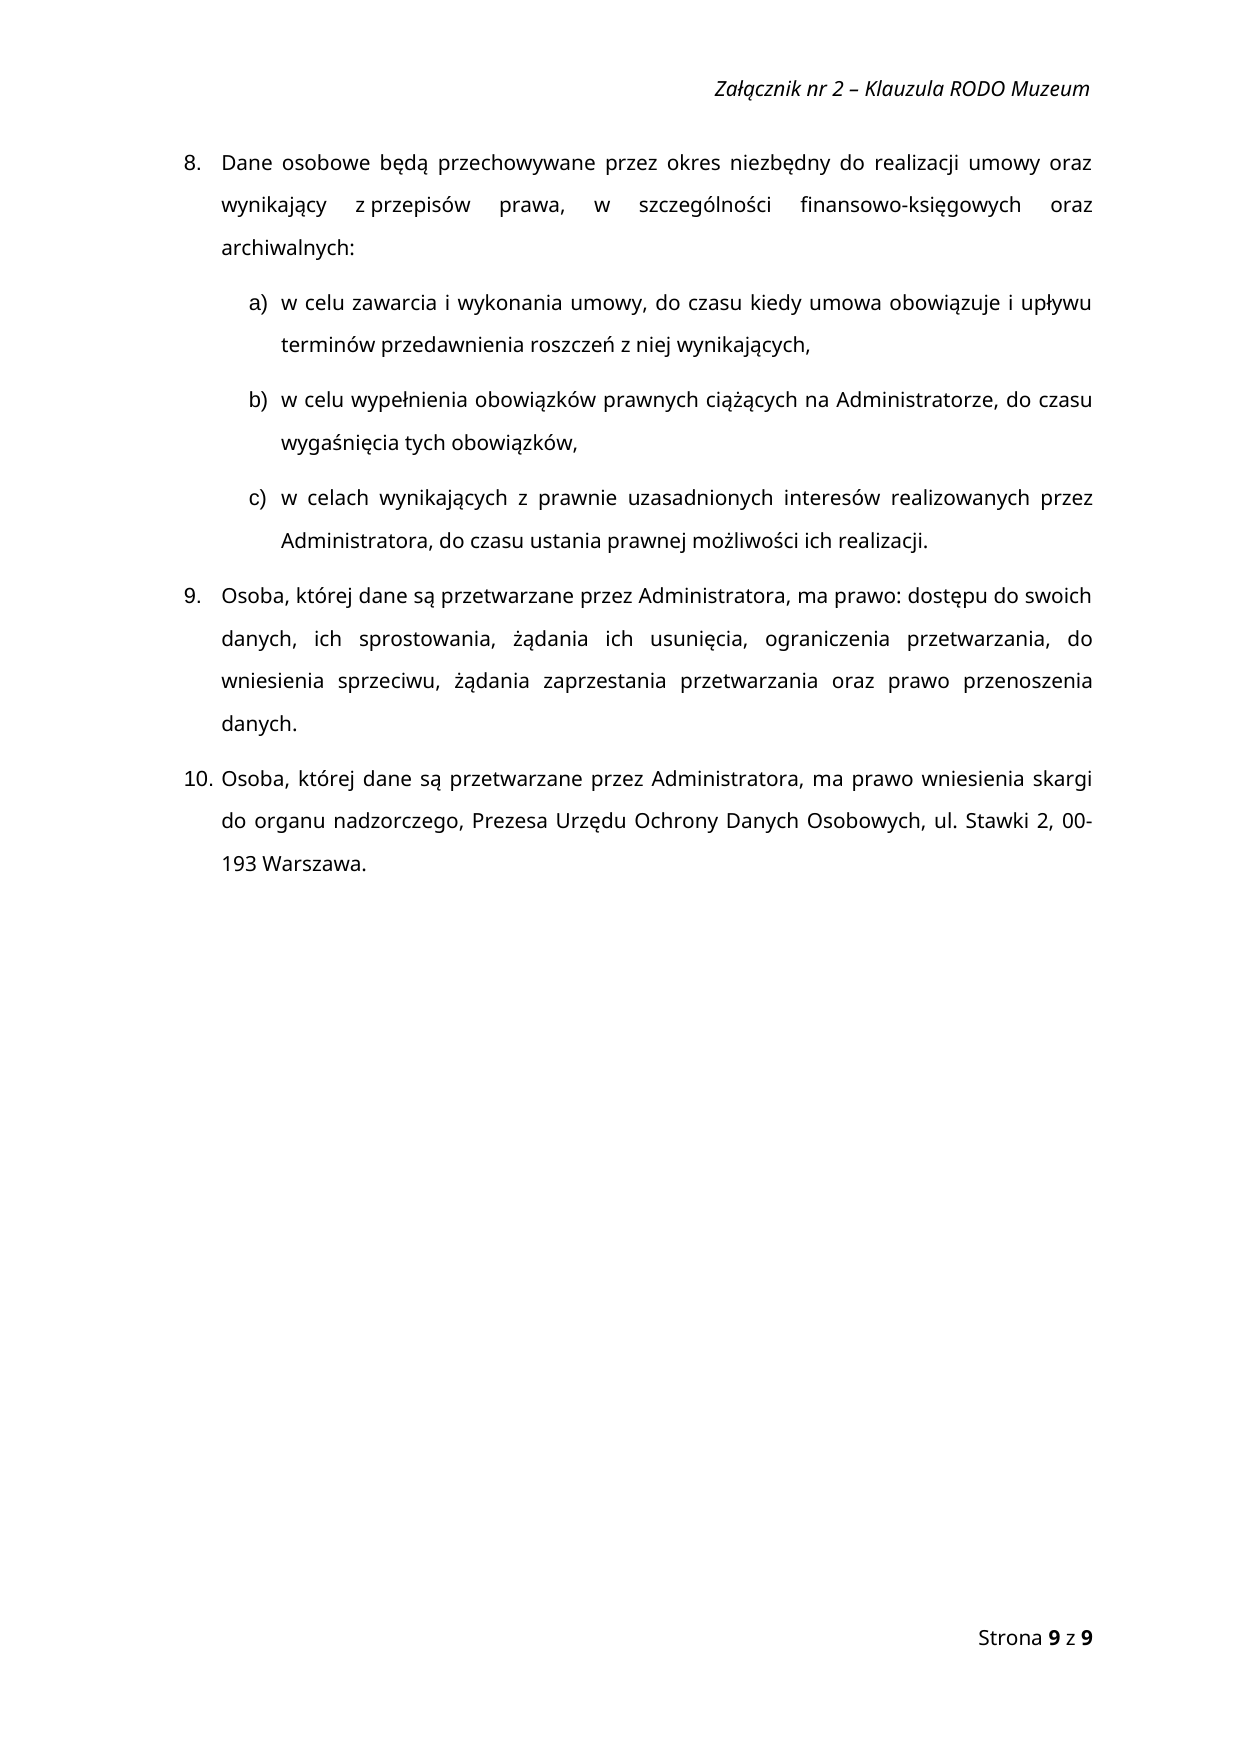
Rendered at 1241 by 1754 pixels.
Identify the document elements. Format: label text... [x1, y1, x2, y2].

list Dane osobowe będą przechowywane przez okres niezbędny do realizacji umowy oraz wynikający z przepisów prawa, w szczególności finansowo-księgowych oraz archiwalnych: [183, 148, 1094, 261]
list w celu zawarcia i wykonania umowy, do czasu kiedy umowa obowiązuje i upływu terminów przedawnienia roszczeń z niej wynikających, [248, 288, 1094, 359]
list w celu wypełnienia obowiązków prawnych ciążących na Administratorze, do czasu wygaśnięcia tych obowiązków, [248, 386, 1094, 457]
list Osoba, której dane są przetwarzane przez Administratora, ma prawo: dostępu do swoich danych, ich sprostowania, żądania ich usunięcia, ograniczenia przetwarzania, do wniesienia sprzeciwu, żądania zaprzestania przetwarzania oraz prawo przenoszenia danych. [183, 581, 1094, 737]
list w celach wynikających z prawnie uzasadnionych interesów realizowanych przez Administratora, do czasu ustania prawnej możliwości ich realizacji. [248, 483, 1094, 554]
list Osoba, której dane są przetwarzane przez Administratora, ma prawo wniesienia skargi do organu nadzorczego, Prezesa Urzędu Ochrony Danych Osobowych, ul. Stawki 2, 00-193 Warszawa. [183, 764, 1094, 878]
